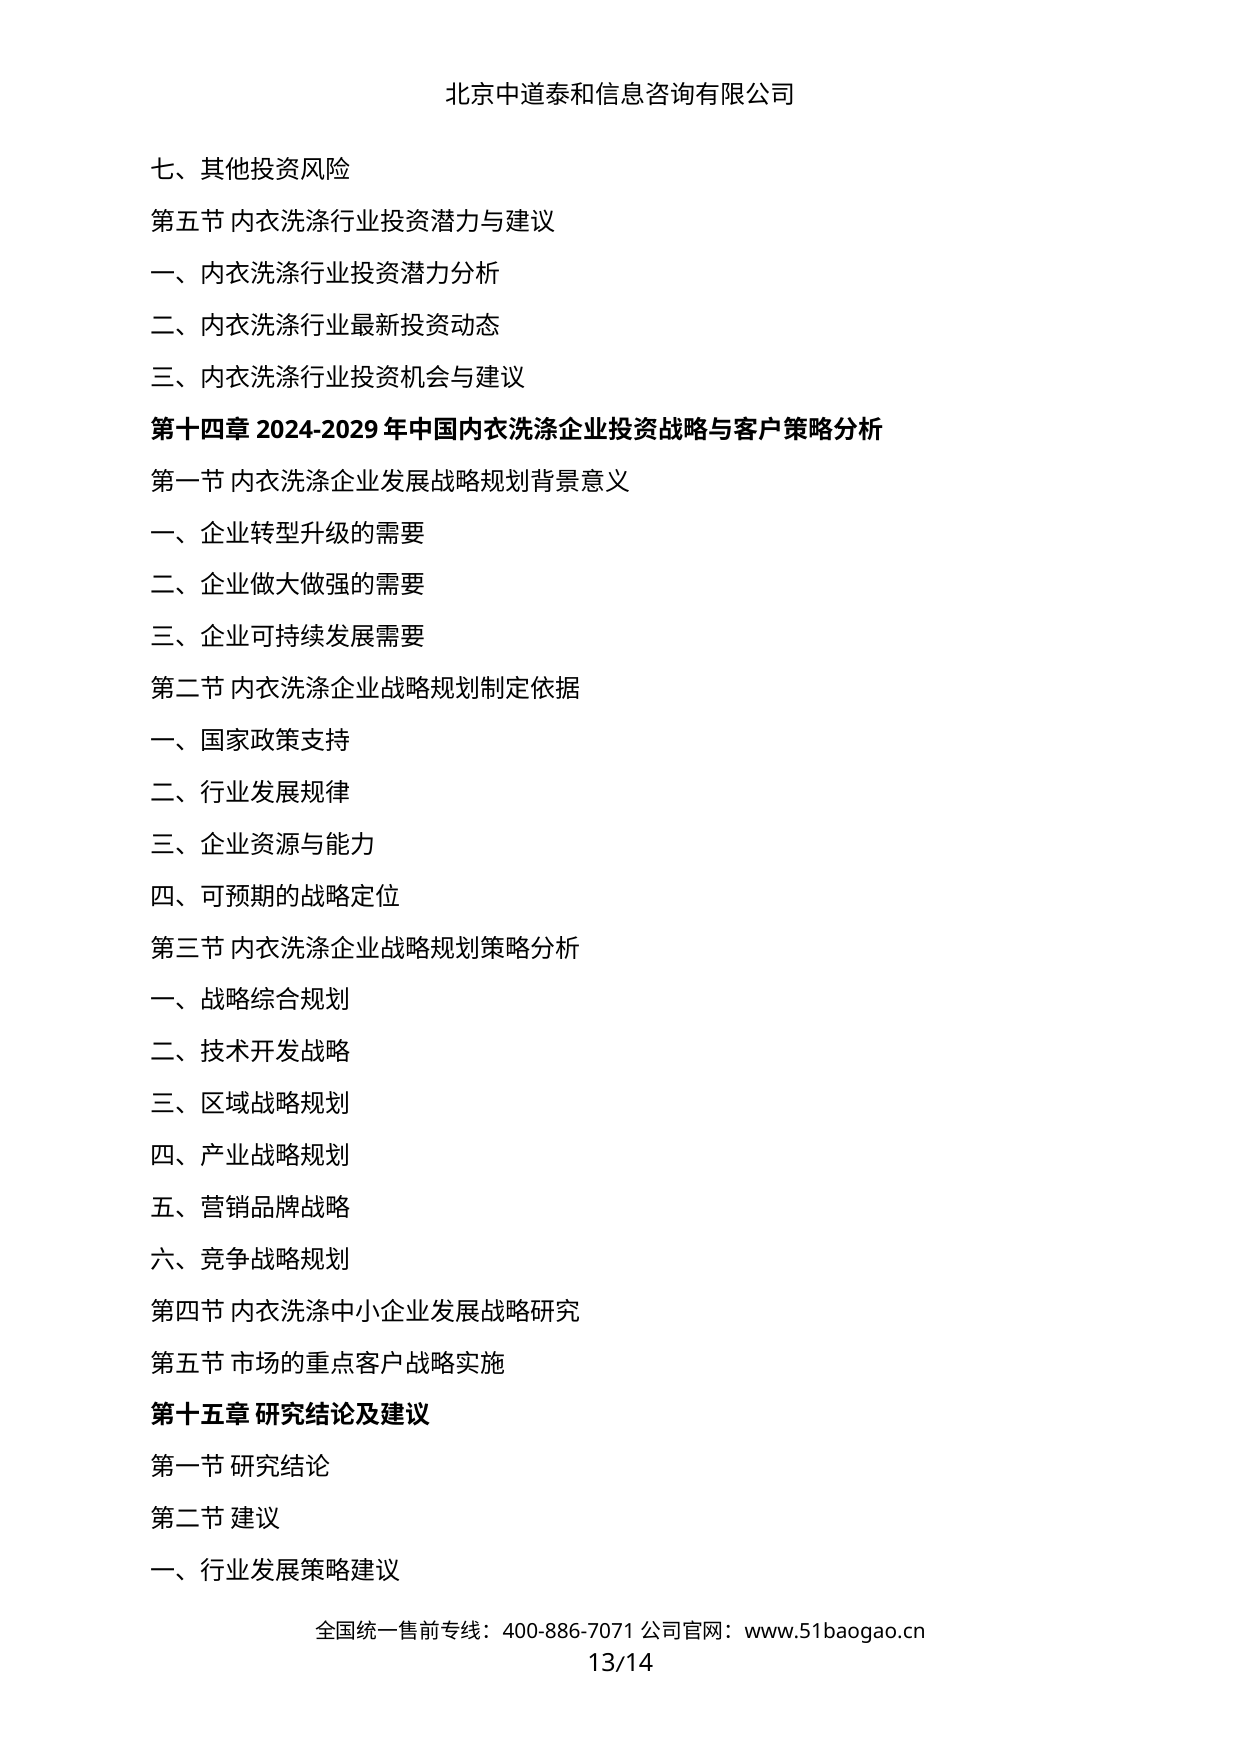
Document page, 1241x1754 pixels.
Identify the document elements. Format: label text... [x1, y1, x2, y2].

text 第二节 内衣洗涤企业战略规划制定依据 [150, 669, 1090, 705]
text 六、竞争战略规划 [150, 1239, 1090, 1276]
text 一、战略综合规划 [150, 980, 1090, 1016]
text 一、企业转型升级的需要 [150, 513, 1090, 549]
text 二、行业发展规律 [150, 772, 1090, 809]
text 第五节 市场的重点客户战略实施 [150, 1343, 1090, 1379]
text 第十四章 2024-2029年中国内衣洗涤企业投资战略与客户策略分析 [150, 409, 1090, 446]
text 第二节 建议 [150, 1499, 1090, 1535]
text 四、产业战略规划 [150, 1136, 1090, 1172]
text 五、营销品牌战略 [150, 1187, 1090, 1224]
text 四、可预期的战略定位 [150, 876, 1090, 912]
text 三、企业可持续发展需要 [150, 617, 1090, 653]
text 二、企业做大做强的需要 [150, 565, 1090, 601]
text 三、区域战略规划 [150, 1084, 1090, 1120]
text 一、国家政策支持 [150, 721, 1090, 757]
text 第五节 内衣洗涤行业投资潜力与建议 [150, 202, 1090, 238]
text 第三节 内衣洗涤企业战略规划策略分析 [150, 928, 1090, 964]
text 三、内衣洗涤行业投资机会与建议 [150, 357, 1090, 394]
text 七、其他投资风险 [150, 150, 1090, 186]
text 三、企业资源与能力 [150, 824, 1090, 861]
text 第四节 内衣洗涤中小企业发展战略研究 [150, 1291, 1090, 1327]
text 第十五章 研究结论及建议 [150, 1395, 1090, 1431]
text 一、内衣洗涤行业投资潜力分析 [150, 254, 1090, 290]
text 第一节 内衣洗涤企业发展战略规划背景意义 [150, 461, 1090, 497]
text 第一节 研究结论 [150, 1447, 1090, 1483]
text 一、行业发展策略建议 [150, 1551, 1090, 1587]
text 二、技术开发战略 [150, 1032, 1090, 1068]
text 二、内衣洗涤行业最新投资动态 [150, 306, 1090, 342]
